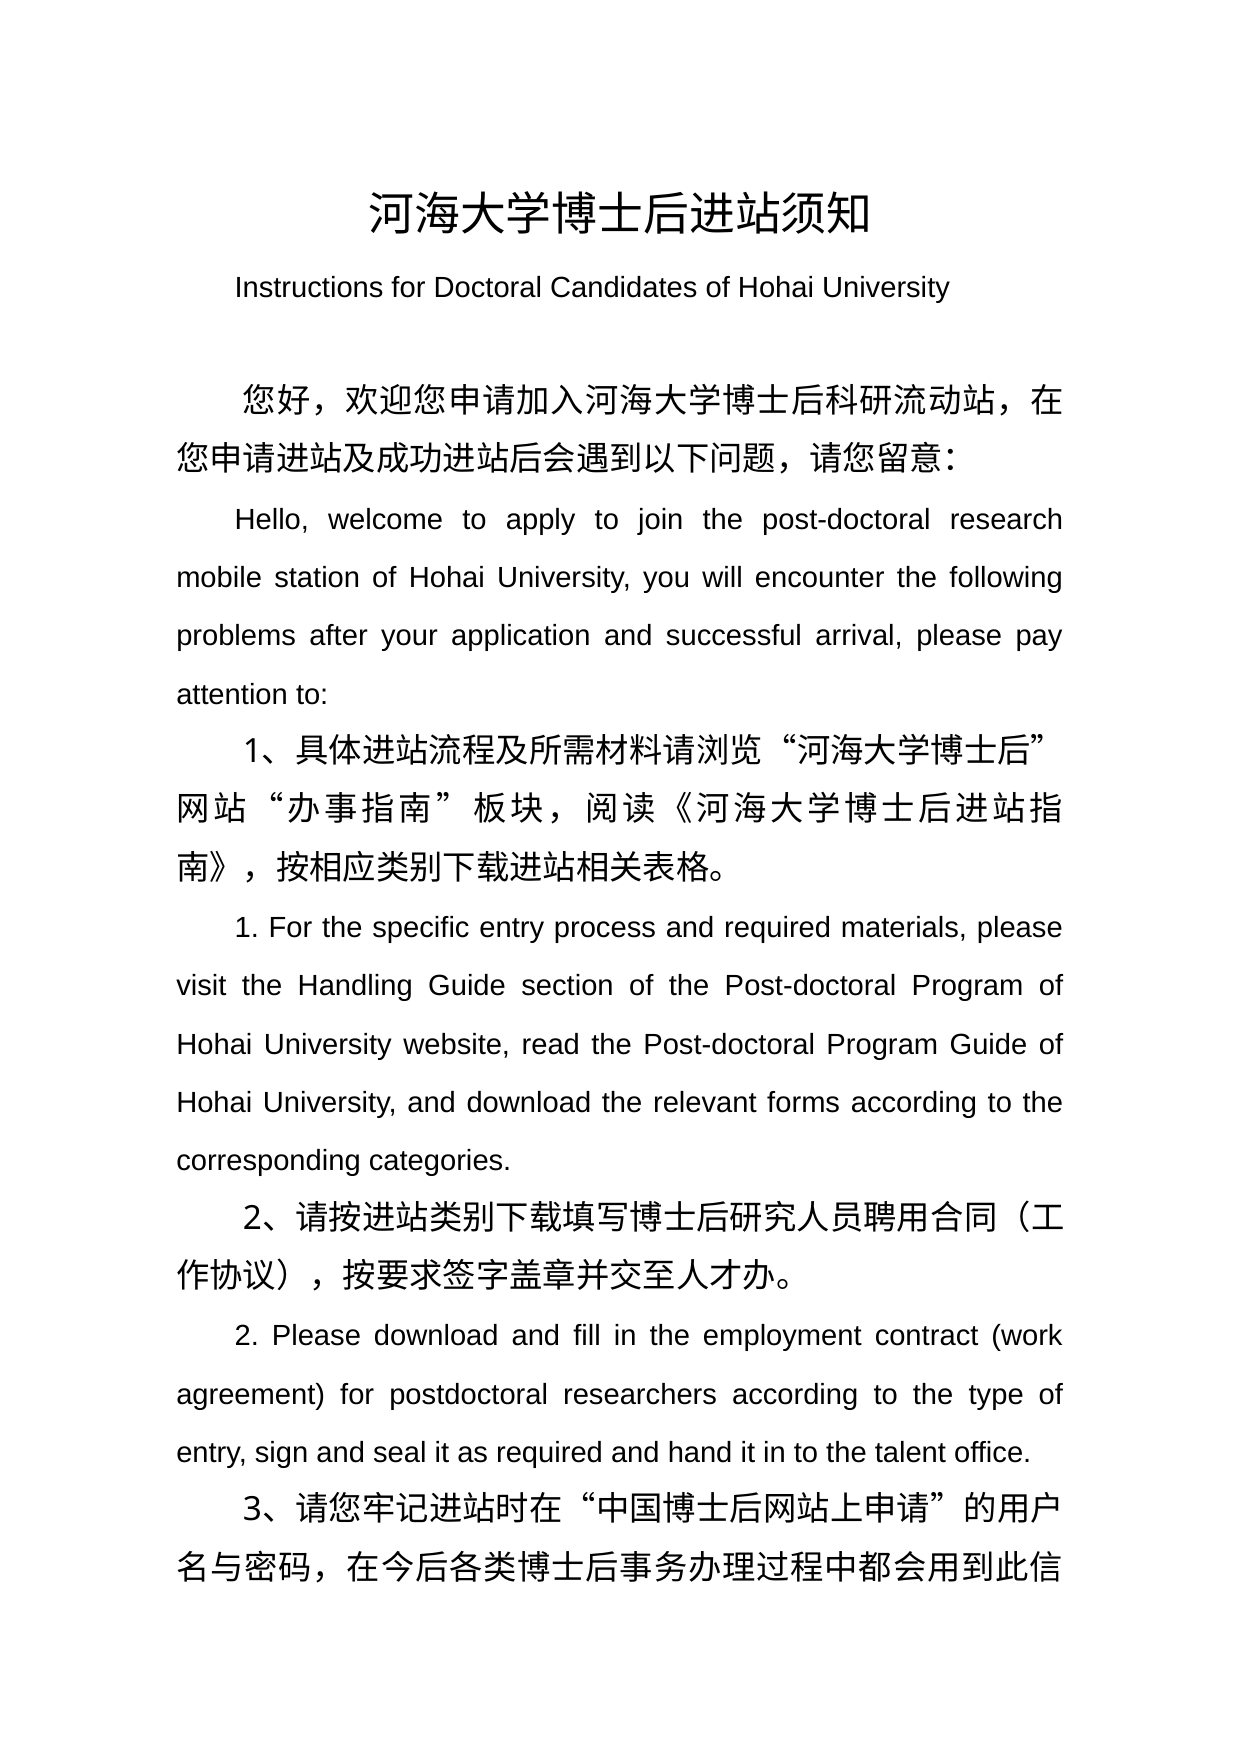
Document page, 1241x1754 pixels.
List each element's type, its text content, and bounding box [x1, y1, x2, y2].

text Hello, welcome to apply to join the post-doctoral research mobile station of Hohai University, you will encounter the following problems after your application and successful arrival, please pay attention to: [176, 482, 1064, 716]
subtitle 河海大学博士后进站须知 [176, 162, 1064, 259]
text 您好，欢迎您申请加入河海大学博士后科研流动站，在您申请进站及成功进站后会遇到以下问题，请您留意： [176, 366, 1064, 482]
text Instructions for Doctoral Candidates of Hohai University [176, 259, 1064, 307]
text 2、请按进站类别下载填写博士后研究人员聘用合同（工作协议），按要求签字盖章并交至人才办。 [176, 1182, 1064, 1299]
list 具体进站流程及所需材料请浏览“河海大学博士后”网站“办事指南”板块，阅读《河海大学博士后进站指南》，按相应类别下载进站相关表格。 [176, 716, 1064, 891]
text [176, 1474, 1064, 1591]
text 1. For the specific entry process and required materials, please visit the Handling Guide section of the Post-doctoral Program of Hohai University website, read the Post-doctoral Program Guide of Hohai University, and download the relevant forms according to the corresponding categories. [176, 891, 1064, 1182]
text 2. Please download and fill in the employment contract (work agreement) for postdoctoral researchers according to the type of entry, sign and seal it as required and hand it in to the talent office. [176, 1299, 1064, 1474]
